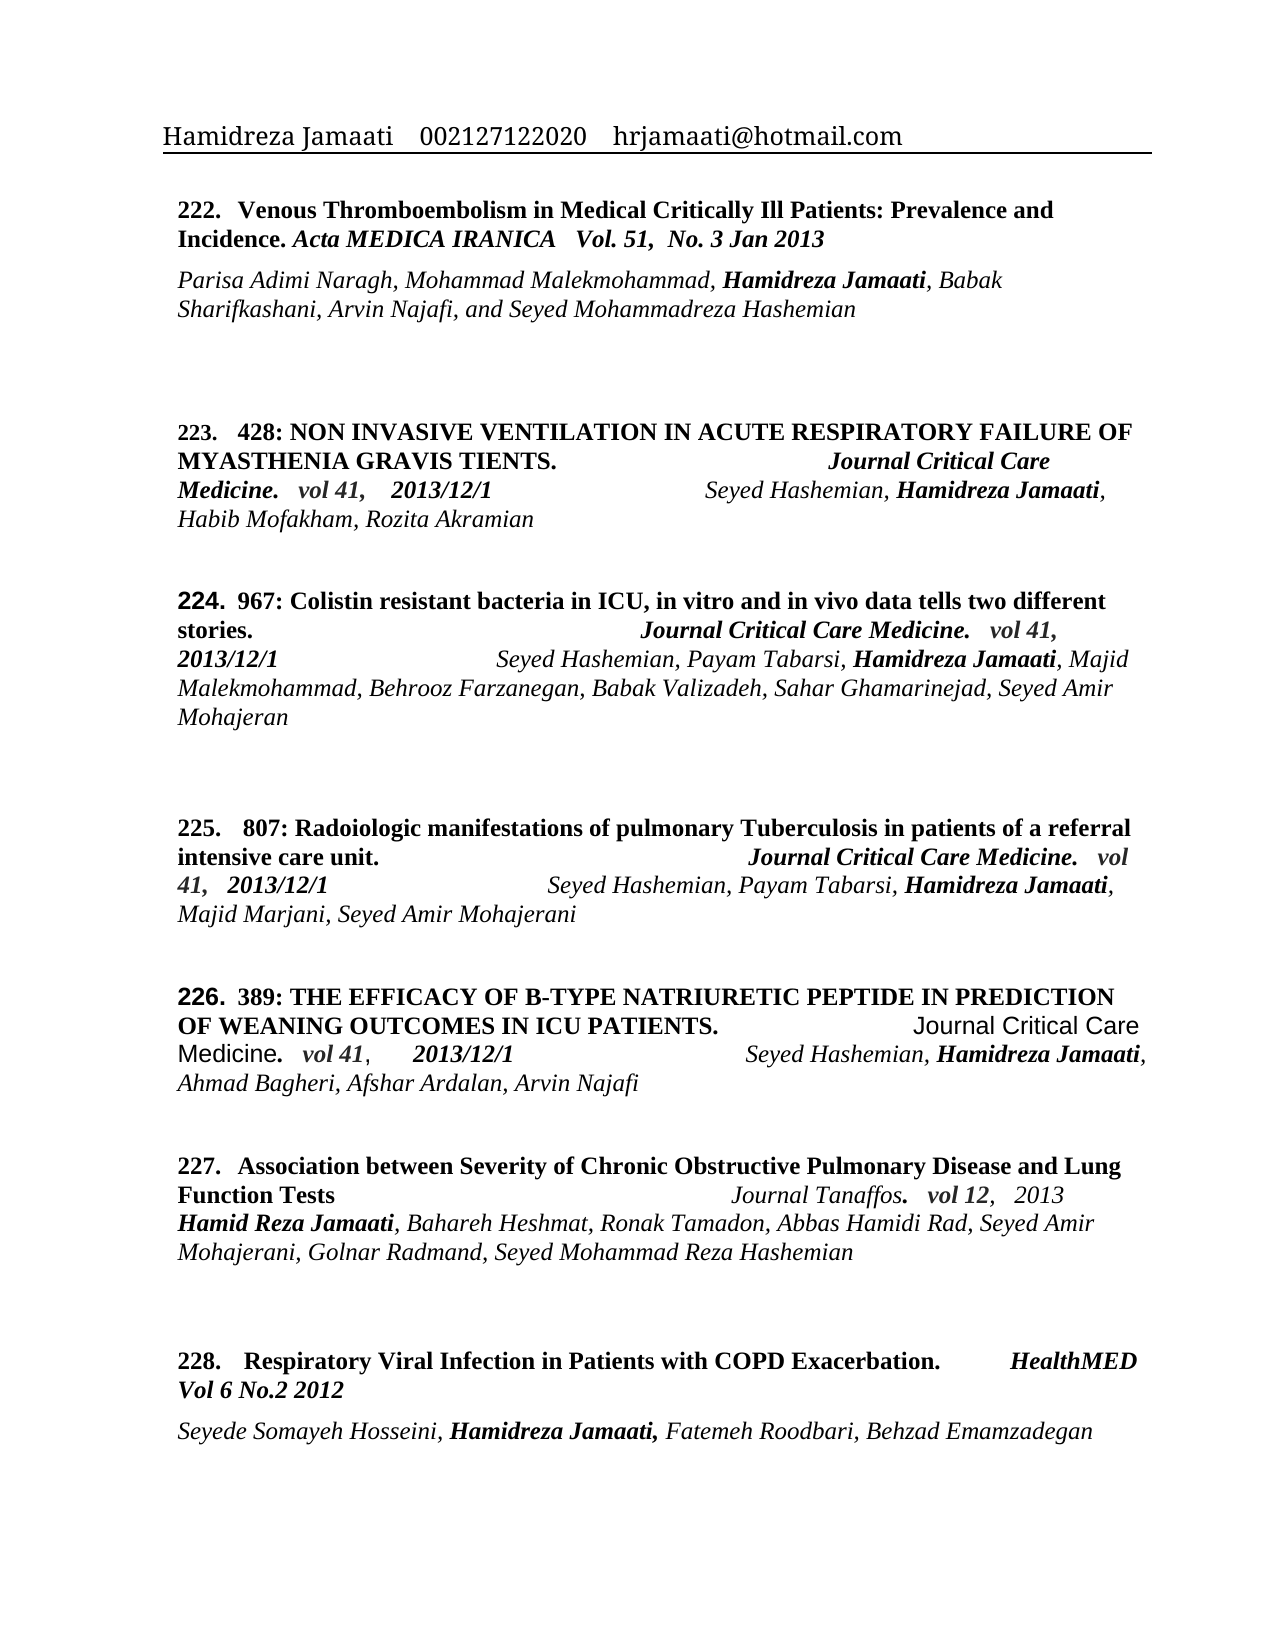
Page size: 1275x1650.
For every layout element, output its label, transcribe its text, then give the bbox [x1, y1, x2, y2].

text Parisa Adimi Naragh, Mohammad Malekmohammad, Hamidreza Jamaati, Babak Sharifkashani, Arvin Najafi, and Seyed Mohammadreza Hashemian [177, 265, 1152, 322]
list 428: NON INVASIVE VENTILATION IN ACUTE RESPIRATORY FAILURE OF MYASTHENIA GRAVIS TIENTS. Journal Critical Care Medicine. vol 41, 2013/12/1 Seyed Hashemian, Hamidreza Jamaati, Habib Mofakham, Rozita Akramian [177, 417, 1152, 533]
list 389: THE EFFICACY OF B-TYPE NATRIURETIC PEPTIDE IN PREDICTION OF WEANING OUTCOMES IN ICU PATIENTS. Journal Critical Care Medicine. vol 41, 2013/12/1 Seyed Hashemian, Hamidreza Jamaati, Ahmad Bagheri, Afshar Ardalan, Arvin Najafi [177, 982, 1152, 1097]
list Venous Thromboembolism in Medical Critically Ill Patients: Prevalence and Incidence. Acta MEDICA IRANICA Vol. 51, No. 3 Jan 2013 [177, 195, 1152, 252]
list 967: Colistin resistant bacteria in ICU, in vitro and in vivo data tells two different stories. Journal Critical Care Medicine. vol 41, 2013/12/1 Seyed Hashemian, Payam Tabarsi, Hamidreza Jamaati, Majid Malekmohammad, Behrooz Farzanegan, Babak Valizadeh, Sahar Ghamarinejad, Seyed Amir Mohajeran [177, 586, 1152, 731]
list Respiratory Viral Infection in Patients with COPD Exacerbation. HealthMED Vol 6 No.2 2012 [177, 1346, 1152, 1403]
list 807: Radoiologic manifestations of pulmonary Tuberculosis in patients of a referral intensive care unit. Journal Critical Care Medicine. vol 41, 2013/12/1 Seyed Hashemian, Payam Tabarsi, Hamidreza Jamaati, Majid Marjani, Seyed Amir Mohajerani [177, 813, 1152, 928]
list Association between Severity of Chronic Obstructive Pulmonary Disease and Lung Function Tests Journal Tanaffos. vol 12, 2013 Hamid Reza Jamaati, Bahareh Heshmat, Ronak Tamadon, Abbas Hamidi Rad, Seyed Amir Mohajerani, Golnar Radmand, Seyed Mohammad Reza Hashemian [177, 1151, 1152, 1266]
text Seyede Somayeh Hosseini, Hamidreza Jamaati, Fatemeh Roodbari, Behzad Emamzadegan [177, 1416, 1152, 1445]
